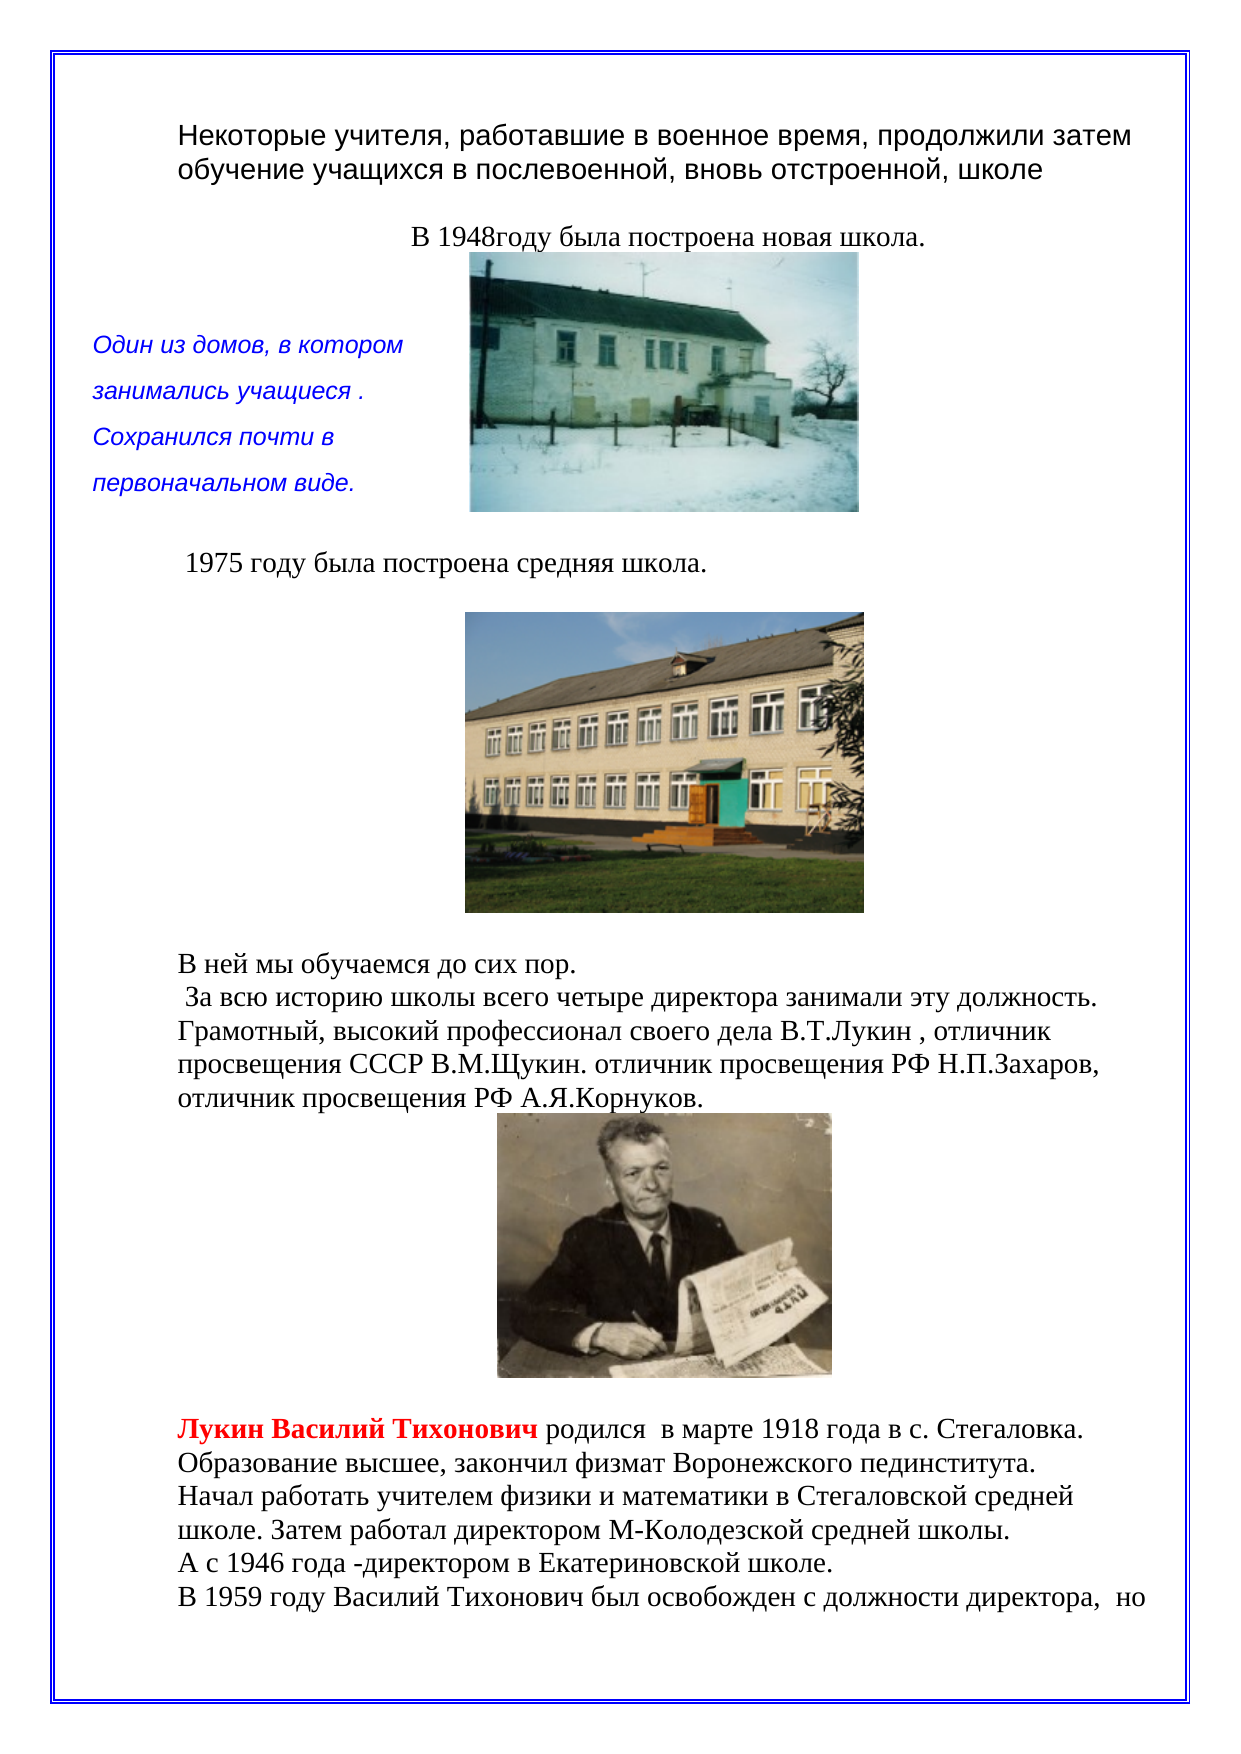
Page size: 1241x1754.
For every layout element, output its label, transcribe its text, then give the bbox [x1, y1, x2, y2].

picture [465, 612, 864, 913]
picture [469, 252, 859, 512]
text Грамотный, высокий профессионал своего дела В.Т.Лукин , отличник просвещения СССР В.М.Щукин. отличник просвещения РФ Н.П.Захаров, отличник просвещения РФ А.Я.Корнуков. [177, 1013, 1152, 1114]
text 1975 году была построена средняя школа. [177, 545, 1152, 579]
picture [497, 1113, 832, 1378]
text В ней мы обучаемся до сих пор. [177, 946, 1152, 979]
text Некоторые учителя, работавшие в военное время, продолжили затем обучение учащихся в послевоенной, вновь отстроенной, школе В 1948году была построена новая школа. [177, 118, 1152, 252]
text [177, 1411, 1152, 1613]
text За всю историю школы всего четыре директора занимали эту должность. [177, 979, 1152, 1013]
